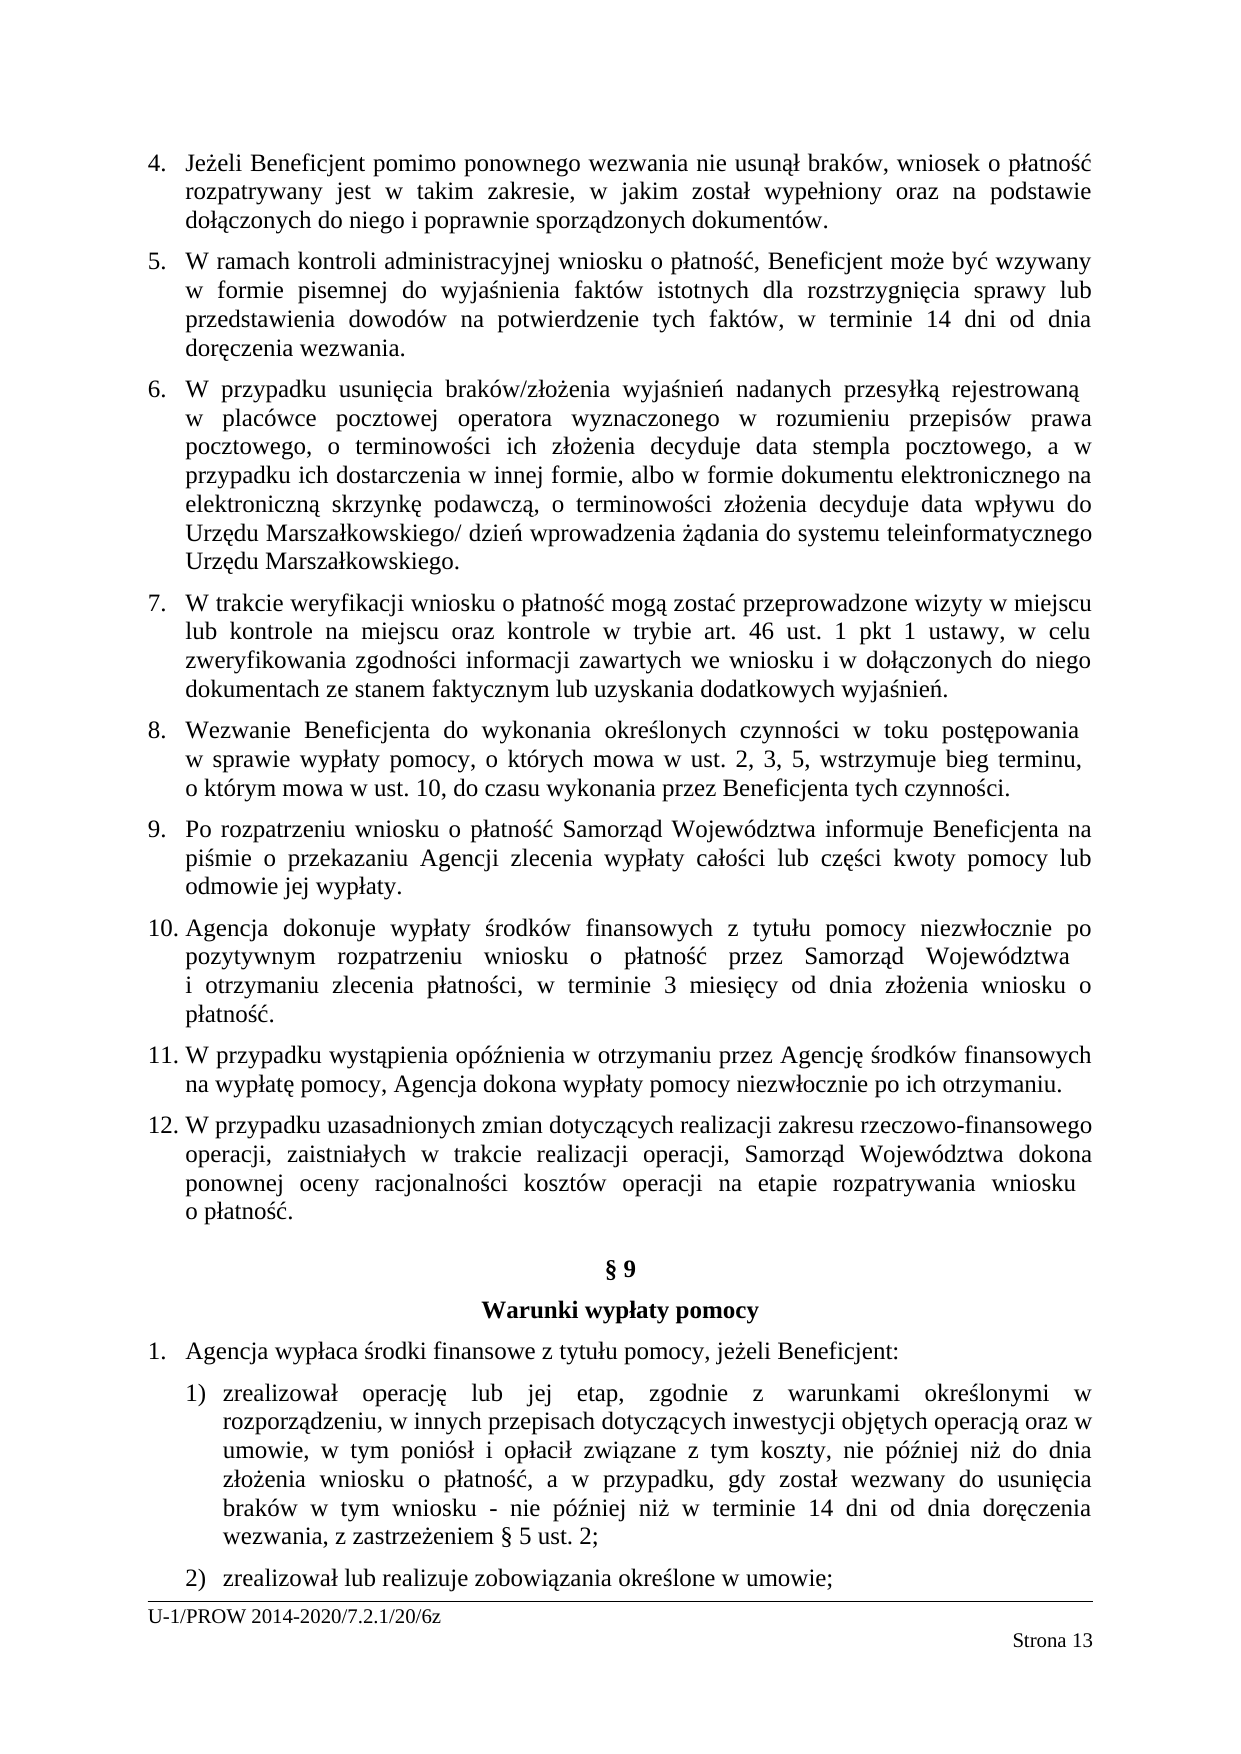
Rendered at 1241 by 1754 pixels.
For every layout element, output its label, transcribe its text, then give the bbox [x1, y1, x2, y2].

list W przypadku uzasadnionych zmian dotyczących realizacji zakresu rzeczowo-finansowego operacji, zaistniałych w trakcie realizacji operacji, Samorząd Województwa dokona ponownej oceny racjonalności kosztów operacji na etapie rozpatrywania wniosku o płatność. [148, 1110, 1093, 1225]
list Jeżeli Beneficjent pomimo ponownego wezwania nie usunął braków, wniosek o płatność rozpatrywany jest w takim zakresie, w jakim został wypełniony oraz na podstawie dołączonych do niego i poprawnie sporządzonych dokumentów. [148, 148, 1093, 234]
list zrealizował lub realizuje zobowiązania określone w umowie; [185, 1563, 1093, 1591]
list Agencja dokonuje wypłaty środków finansowych z tytułu pomocy niezwłocznie po pozytywnym rozpatrzeniu wniosku o płatność przez Samorząd Województwa i otrzymaniu zlecenia płatności, w terminie 3 miesięcy od dnia złożenia wniosku o płatność. [148, 913, 1093, 1028]
list Wezwanie Beneficjenta do wykonania określonych czynności w toku postępowania w sprawie wypłaty pomocy, o których mowa w ust. 2, 3, 5, wstrzymuje bieg terminu, o którym mowa w ust. 10, do czasu wykonania przez Beneficjenta tych czynności. [148, 715, 1093, 801]
list W przypadku wystąpienia opóźnienia w otrzymaniu przez Agencję środków finansowych na wypłatę pomocy, Agencja dokona wypłaty pomocy niezwłocznie po ich otrzymaniu. [148, 1040, 1093, 1098]
list Agencja wypłaca środki finansowe z tytułu pomocy, jeżeli Beneficjent: [148, 1336, 1093, 1365]
list zrealizował operację lub jej etap, zgodnie z warunkami określonymi w rozporządzeniu, w innych przepisach dotyczących inwestycji objętych operacją oraz w umowie, w tym poniósł i opłacił związane z tym koszty, nie później niż do dnia złożenia wniosku o płatność, a w przypadku, gdy został wezwany do usunięcia braków w tym wniosku - nie później niż w terminie 14 dni od dnia doręczenia wezwania, z zastrzeżeniem § 5 ust. 2; [185, 1378, 1093, 1550]
text Warunki wypłaty pomocy [148, 1295, 1093, 1324]
list W przypadku usunięcia braków/złożenia wyjaśnień nadanych przesyłką rejestrowaną w placówce pocztowej operatora wyznaczonego w rozumieniu przepisów prawa pocztowego, o terminowości ich złożenia decyduje data stempla pocztowego, a w przypadku ich dostarczenia w innej formie, albo w formie dokumentu elektronicznego na elektroniczną skrzynkę podawczą, o terminowości złożenia decyduje data wpływu do Urzędu Marszałkowskiego/ dzień wprowadzenia żądania do systemu teleinformatycznego Urzędu Marszałkowskiego. [148, 374, 1093, 575]
text § 9 [148, 1254, 1093, 1283]
list Po rozpatrzeniu wniosku o płatność Samorząd Województwa informuje Beneficjenta na piśmie o przekazaniu Agencji zlecenia wypłaty całości lub części kwoty pomocy lub odmowie jej wypłaty. [148, 814, 1093, 900]
list W trakcie weryfikacji wniosku o płatność mogą zostać przeprowadzone wizyty w miejscu lub kontrole na miejscu oraz kontrole w trybie art. 46 ust. 1 pkt 1 ustawy, w celu zweryfikowania zgodności informacji zawartych we wniosku i w dołączonych do niego dokumentach ze stanem faktycznym lub uzyskania dodatkowych wyjaśnień. [148, 588, 1093, 703]
list W ramach kontroli administracyjnej wniosku o płatność, Beneficjent może być wzywany w formie pisemnej do wyjaśnienia faktów istotnych dla rozstrzygnięcia sprawy lub przedstawienia dowodów na potwierdzenie tych faktów, w terminie 14 dni od dnia doręczenia wezwania. [148, 246, 1093, 361]
